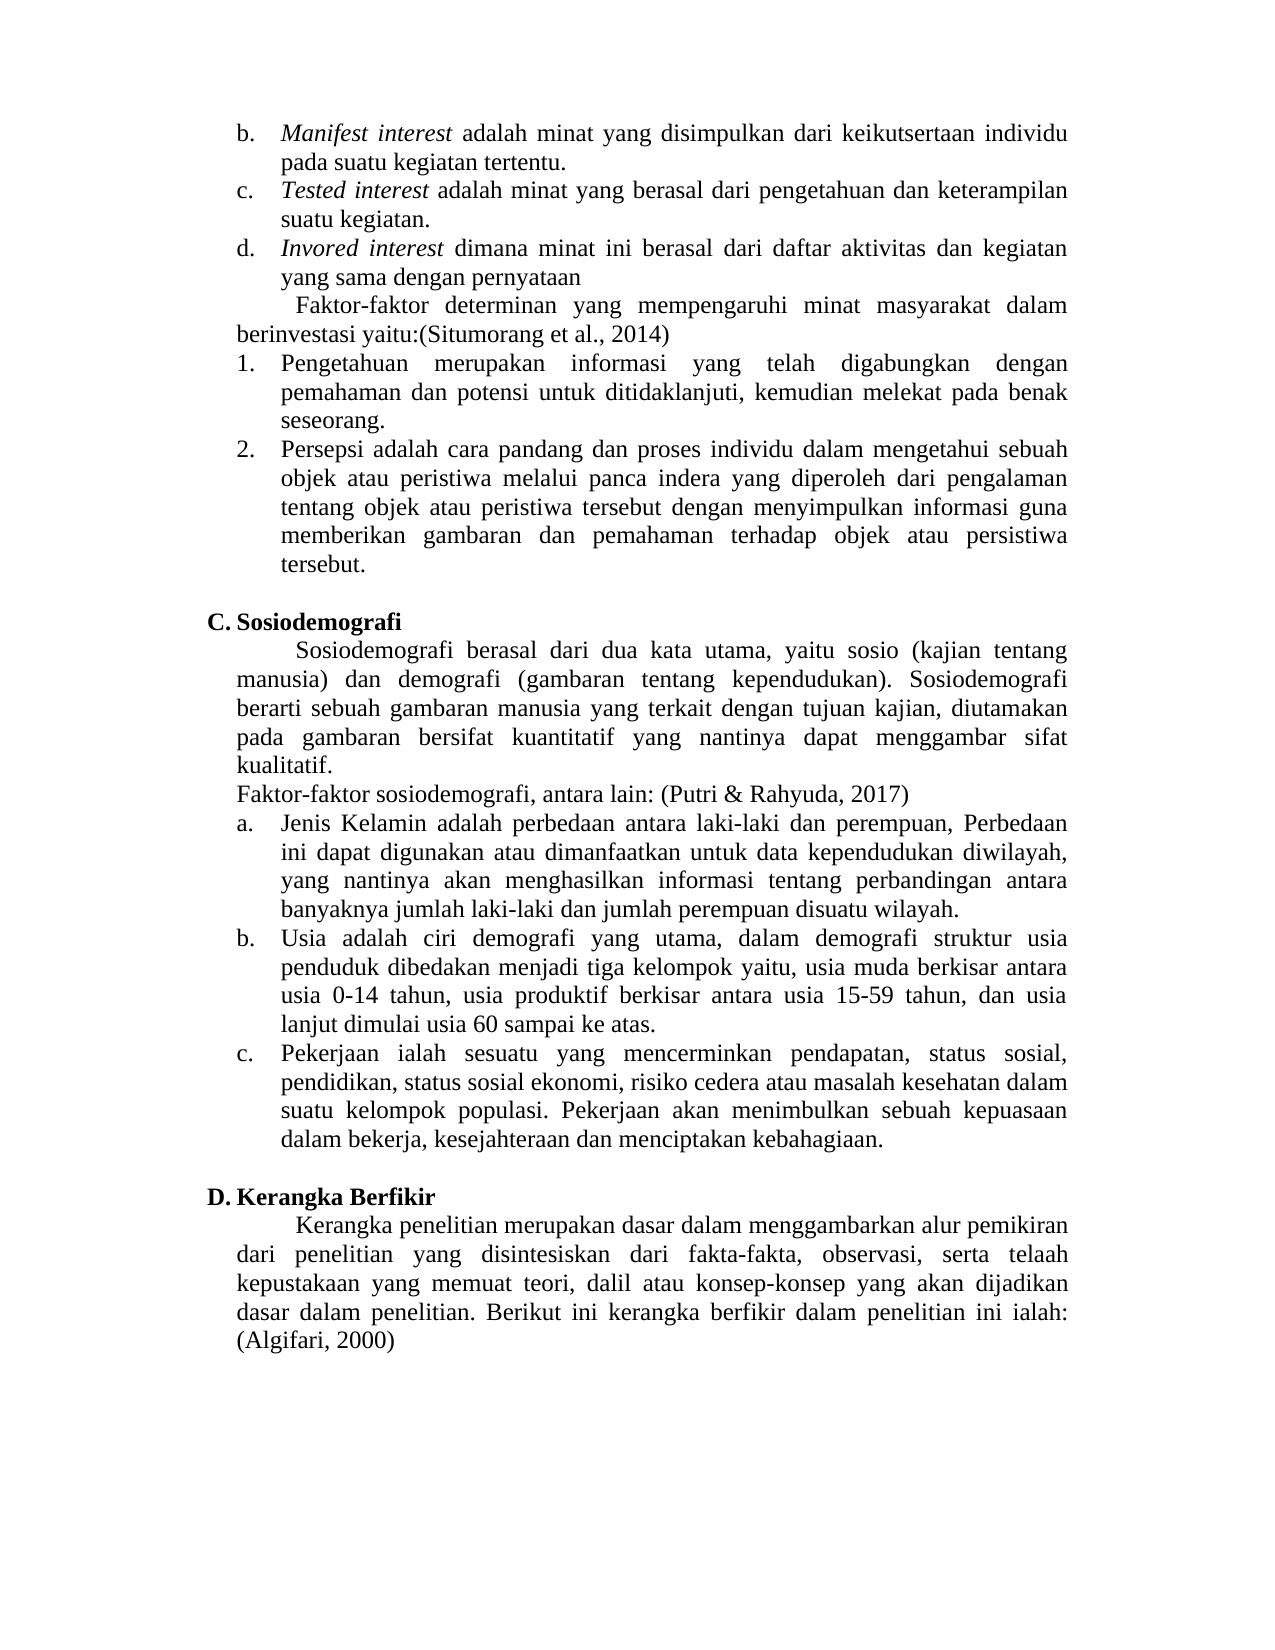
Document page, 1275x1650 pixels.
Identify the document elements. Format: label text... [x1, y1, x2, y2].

list Usia adalah ciri demografi yang utama, dalam demografi struktur usia penduduk dibedakan menjadi tiga kelompok yaitu, usia muda berkisar antara usia 0-14 tahun, usia produktif berkisar antara usia 15-59 tahun, dan usia lanjut dimulai usia 60 sampai ke atas. [236, 923, 1068, 1038]
list Pengetahuan merupakan informasi yang telah digabungkan dengan pemahaman dan potensi untuk ditidaklanjuti, kemudian melekat pada benak seseorang. [236, 348, 1068, 434]
list Tested interest adalah minat yang berasal dari pengetahuan dan keterampilan suatu kegiatan. [236, 176, 1068, 233]
list Manifest interest adalah minat yang disimpulkan dari keikutsertaan individu pada suatu kegiatan tertentu. [236, 118, 1068, 176]
list Sosiodemografi [207, 607, 1068, 636]
list Kerangka Berfikir [207, 1182, 1069, 1211]
list Pekerjaan ialah sesuatu yang mencerminkan pendapatan, status sosial, pendidikan, status sosial ekonomi, risiko cedera atau masalah kesehatan dalam suatu kelompok populasi. Pekerjaan akan menimbulkan sebuah kepuasaan dalam bekerja, kesejahteraan dan menciptakan kebahagiaan. [236, 1038, 1068, 1153]
list Persepsi adalah cara pandang dan proses individu dalam mengetahui sebuah objek atau peristiwa melalui panca indera yang diperoleh dari pengalaman tentang objek atau peristiwa tersebut dengan menyimpulkan informasi guna memberikan gambaran dan pemahaman terhadap objek atau persistiwa tersebut. [236, 434, 1068, 578]
text Sosiodemografi berasal dari dua kata utama, yaitu sosio (kajian tentang manusia) dan demografi (gambaran tentang kependudukan). Sosiodemografi berarti sebuah gambaran manusia yang terkait dengan tujuan kajian, diutamakan pada gambaran bersifat kuantitatif yang nantinya dapat menggambar sifat kualitatif. [236, 636, 1068, 779]
list Jenis Kelamin adalah perbedaan antara laki-laki dan perempuan, Perbedaan ini dapat digunakan atau dimanfaatkan untuk data kependudukan diwilayah, yang nantinya akan menghasilkan informasi tentang perbandingan antara banyaknya jumlah laki-laki dan jumlah perempuan disuatu wilayah. [236, 808, 1068, 923]
list Invored interest dimana minat ini berasal dari daftar aktivitas dan kegiatan yang sama dengan pernyataan [236, 233, 1068, 291]
text Faktor-faktor sosiodemografi, antara lain: (Putri & Rahyuda, 2017) [207, 779, 1068, 808]
list Kerangka penelitian merupakan dasar dalam menggambarkan alur pemikiran dari penelitian yang disintesiskan dari fakta-fakta, observasi, serta telaah kepustakaan yang memuat teori, dalil atau konsep-konsep yang akan dijadikan dasar dalam penelitian. Berikut ini kerangka berfikir dalam penelitian ini ialah:(Algifari, 2000) [236, 1211, 1069, 1354]
text Faktor-faktor determinan yang mempengaruhi minat masyarakat dalam berinvestasi yaitu:(Situmorang et al., 2014) [236, 291, 1068, 348]
